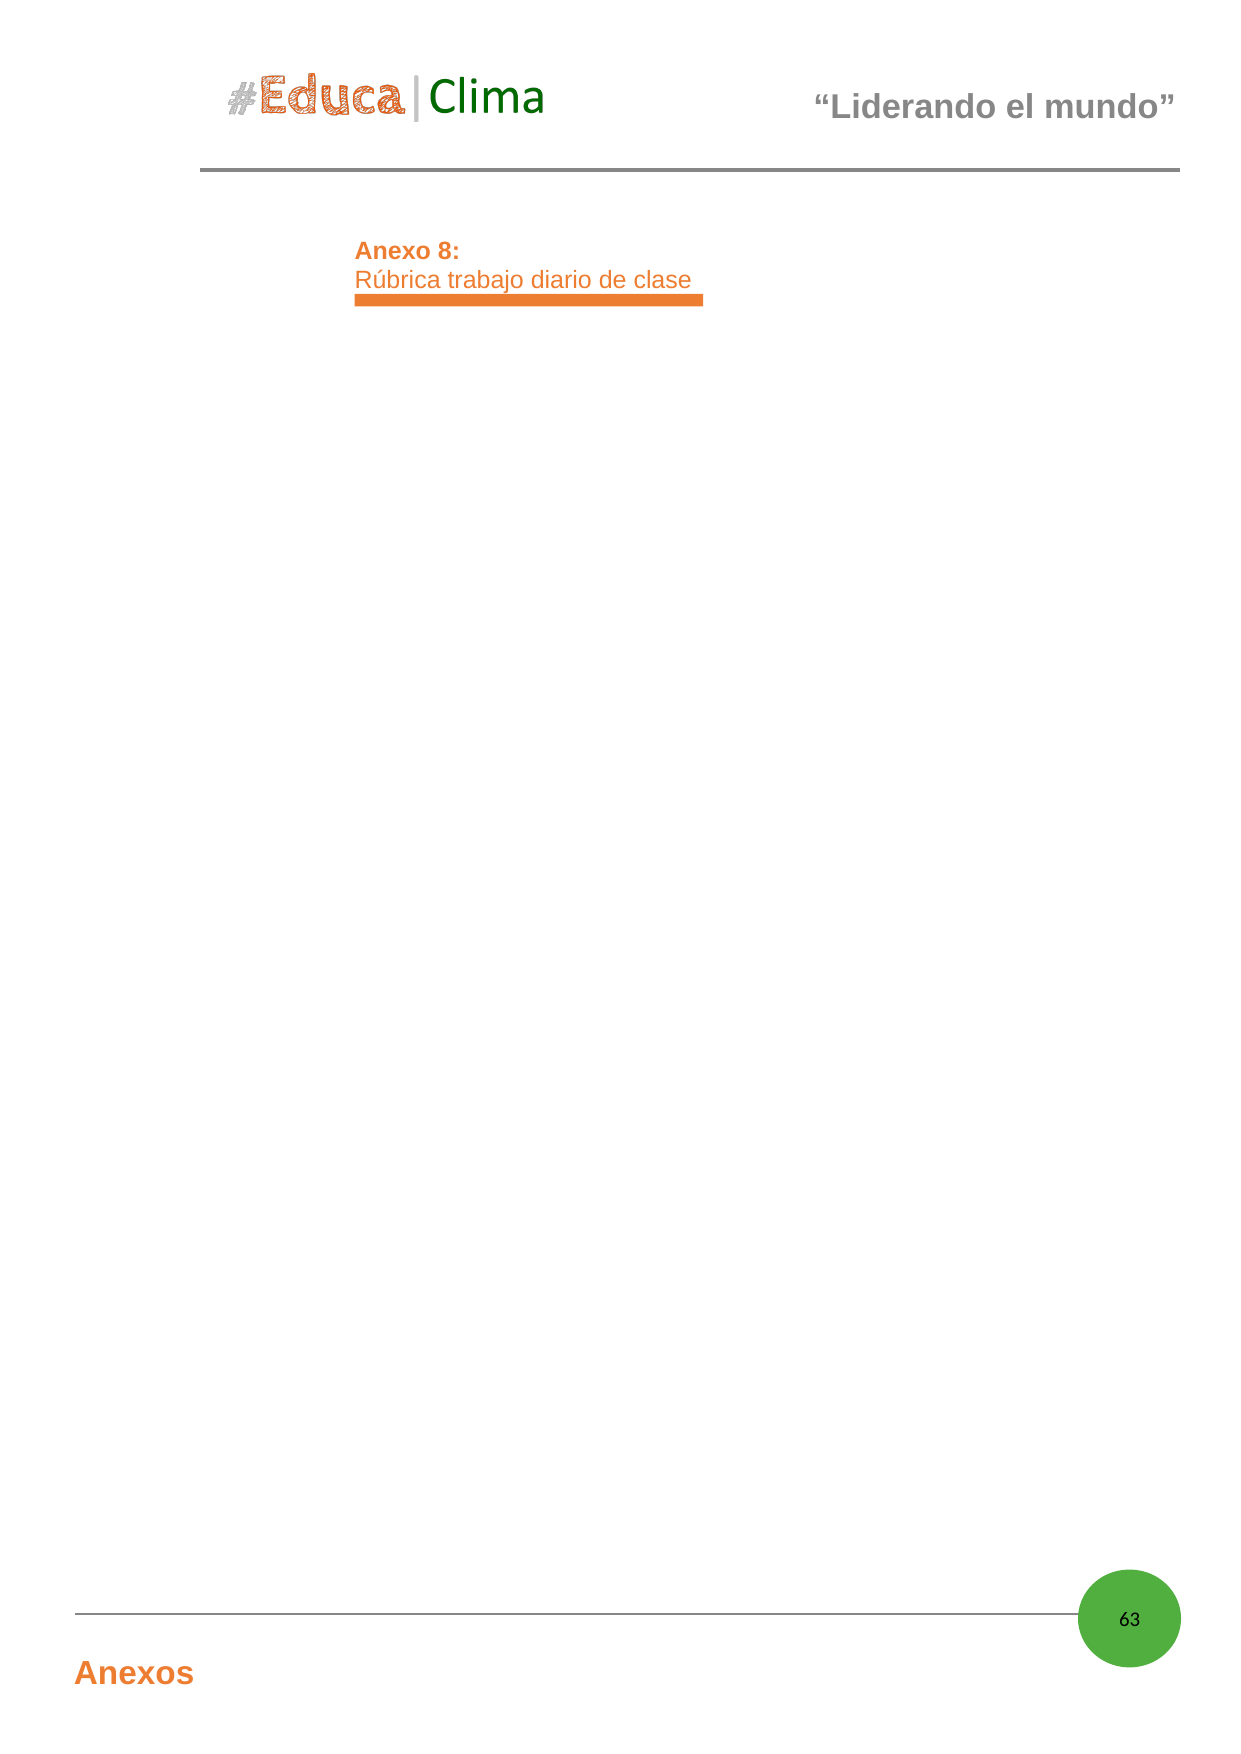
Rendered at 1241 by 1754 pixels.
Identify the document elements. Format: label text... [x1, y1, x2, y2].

picture [221, 73, 550, 133]
text Rúbrica trabajo diario de clase [354, 265, 1174, 294]
text Anexo 8: [354, 236, 1174, 265]
